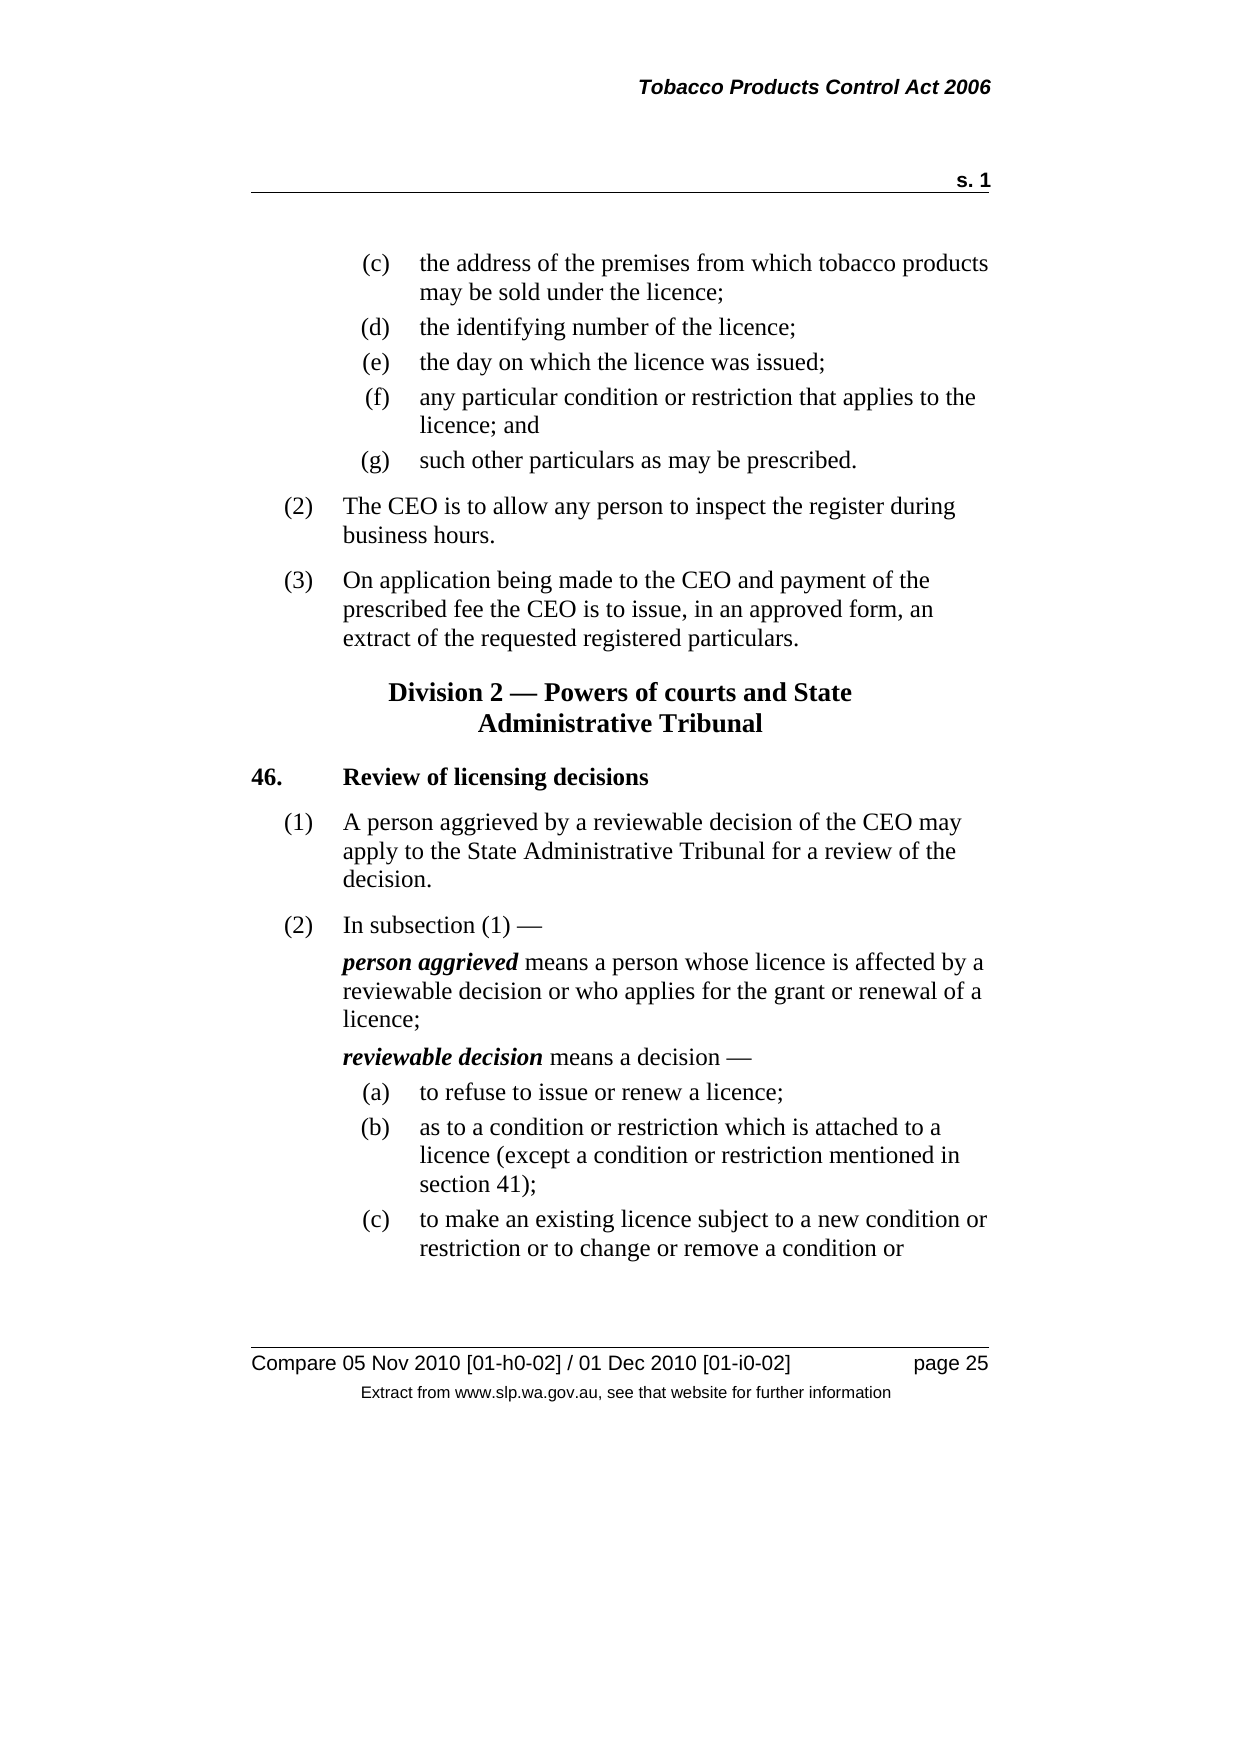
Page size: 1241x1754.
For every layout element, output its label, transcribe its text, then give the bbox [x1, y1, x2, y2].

text reviewable decision means a decision — [251, 1042, 989, 1070]
subtitle 46. Review of licensing decisions [251, 762, 989, 790]
text person aggrieved means a person whose licence is affected by a reviewable decision or who applies for the grant or renewal of a licence; [251, 947, 989, 1033]
text (1) A person aggrieved by a reviewable decision of the CEO may apply to the State Administrative Tribunal for a review of the decision. [251, 807, 989, 893]
text (g) such other particulars as may be prescribed. [251, 446, 989, 474]
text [251, 1204, 989, 1262]
text (c) the address of the premises from which tobacco products may be sold under the licence; [251, 248, 989, 306]
text (d) the identifying number of the licence; [251, 312, 989, 341]
text (b) as to a condition or restriction which is attached to a licence (except a condition or restriction mentioned in section 41); [251, 1112, 989, 1198]
text (2) In subsection (1) — [251, 910, 989, 939]
text (a) to refuse to issue or renew a licence; [251, 1077, 989, 1105]
text (e) the day on which the licence was issued; [251, 347, 989, 376]
text (3) On application being made to the CEO and payment of the prescribed fee the CEO is to issue, in an approved form, an extract of the requested registered particulars. [251, 565, 989, 651]
subtitle Division 2 — Powers of courts and State Administrative Tribunal [251, 676, 989, 739]
text (2) The CEO is to allow any person to inspect the register during business hours. [251, 491, 989, 548]
text (f) any particular condition or restriction that applies to the licence; and [251, 382, 989, 439]
